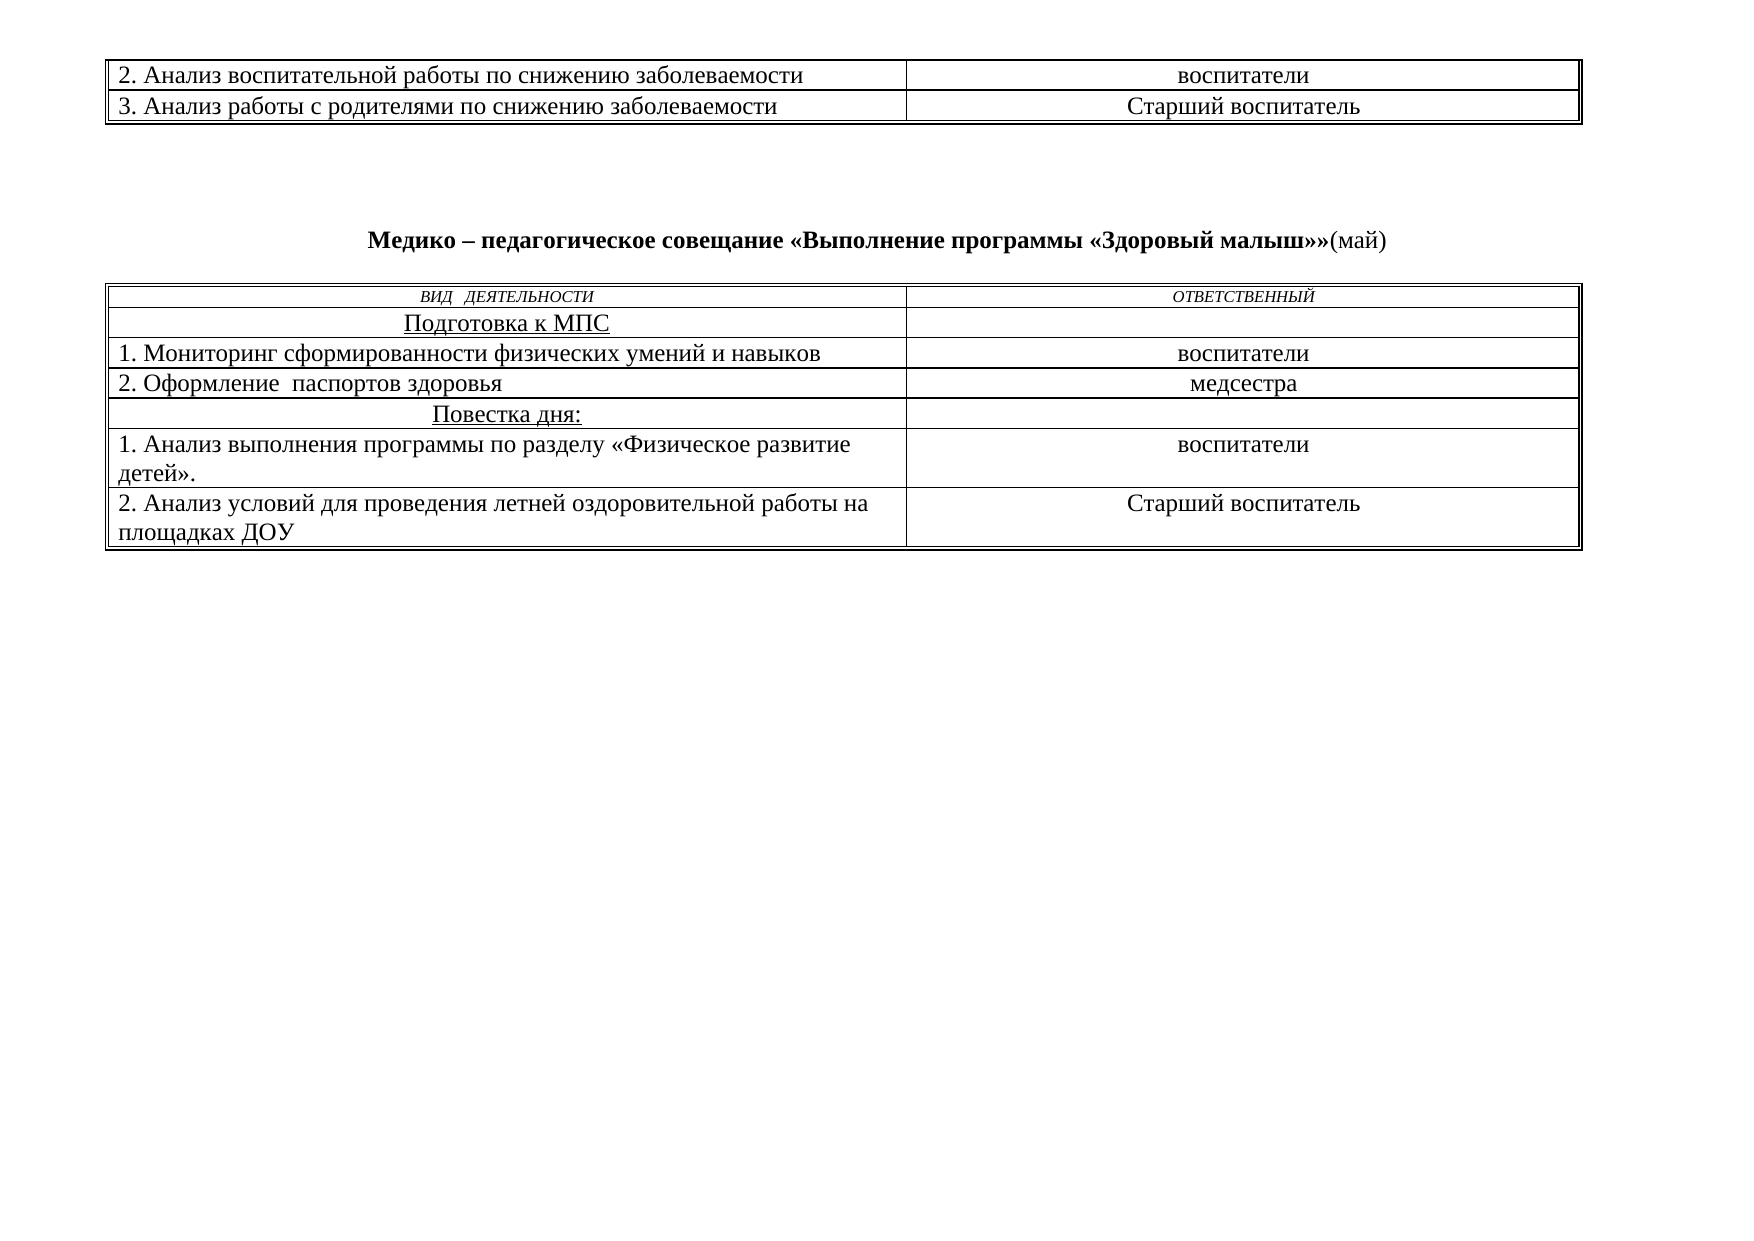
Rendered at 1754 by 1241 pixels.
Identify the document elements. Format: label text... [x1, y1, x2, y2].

table_cell Подготовка к МПС [109, 308, 906, 337]
table_cell Повестка дня: [109, 399, 906, 428]
table_cell 2. Оформление паспортов здоровья [109, 369, 906, 397]
table_cell Старший воспитатель [907, 91, 1578, 120]
table_header Ответственный [907, 287, 1578, 306]
table_cell [907, 399, 1578, 428]
table_cell воспитатели [907, 429, 1578, 487]
text Медико – педагогическое совещание «Выполнение программы «Здоровый малыш»»(май) [118, 225, 1636, 254]
table_cell [907, 308, 1578, 337]
table_cell 2. Анализ воспитательной работы по снижению заболеваемости [109, 61, 906, 89]
table_cell 1. Мониторинг сформированности физических умений и навыков [109, 338, 906, 367]
table_cell медсестра [907, 369, 1578, 397]
table_cell воспитатели [907, 61, 1578, 89]
table_header Вид деятельности [109, 287, 906, 306]
table_cell Старший воспитатель [907, 488, 1578, 546]
table_cell 3. Анализ работы с родителями по снижению заболеваемости [109, 91, 906, 120]
table_cell воспитатели [907, 338, 1578, 367]
table_cell 1. Анализ выполнения программы по разделу «Физическое развитие детей». [109, 429, 906, 487]
table_cell 2. Анализ условий для проведения летней оздоровительной работы на площадках ДОУ [109, 488, 906, 546]
